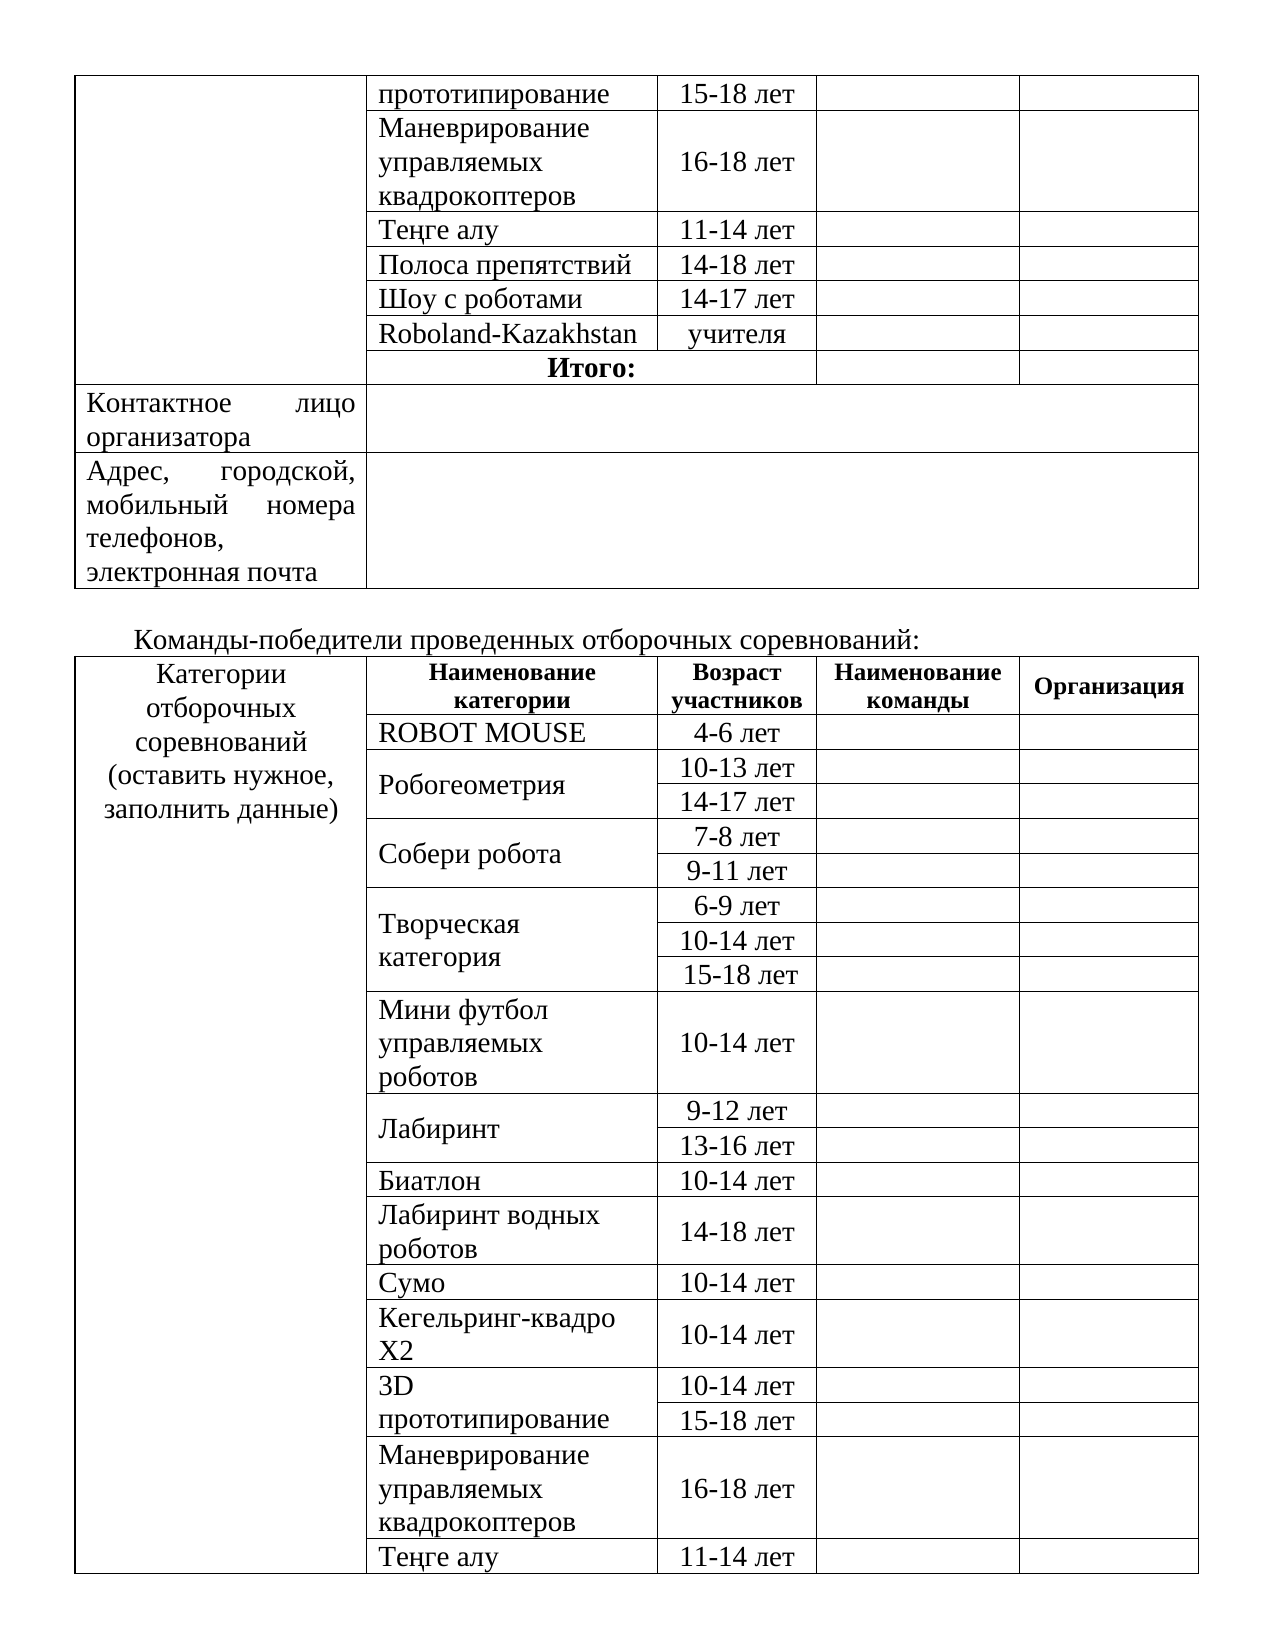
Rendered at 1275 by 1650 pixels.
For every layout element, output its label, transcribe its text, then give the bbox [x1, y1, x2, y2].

table_cell Биатлон [367, 1163, 657, 1196]
table_cell [1020, 212, 1198, 246]
table_cell [817, 316, 1019, 349]
table_cell [817, 1197, 1019, 1264]
table_cell [1020, 1403, 1198, 1436]
table_cell 15-18 лет [658, 957, 816, 991]
table_cell Лабиринт [367, 1094, 657, 1162]
table_cell [1020, 351, 1198, 384]
table_cell [1020, 784, 1198, 818]
table_cell [817, 281, 1019, 315]
table_cell [1020, 992, 1198, 1092]
table_cell [1020, 281, 1198, 315]
table_cell [1020, 715, 1198, 749]
table_cell 10-14 лет [658, 1300, 816, 1367]
table_cell [1020, 1539, 1198, 1572]
table_cell Творческая категория [367, 888, 657, 991]
table_cell [817, 1094, 1019, 1127]
table_cell Маневрирование управляемых квадрокоптеров [367, 1437, 657, 1538]
table_cell [817, 1128, 1019, 1162]
table_cell [1020, 1094, 1198, 1127]
table_cell Контактное лицо организатора [76, 385, 366, 452]
table_cell [1020, 1163, 1198, 1196]
table_cell [1020, 316, 1198, 349]
table_cell [817, 1437, 1019, 1538]
table_cell [1020, 1128, 1198, 1162]
table_cell [817, 1300, 1019, 1367]
table_cell [817, 854, 1019, 887]
table_cell [367, 385, 1198, 452]
table_cell 14-18 лет [658, 1197, 816, 1264]
table_cell [367, 453, 1198, 587]
table_cell Полоса препятствий [367, 247, 657, 280]
table_cell 9-11 лет [658, 854, 816, 887]
table_cell [1020, 1368, 1198, 1402]
table_cell [817, 111, 1019, 211]
table_cell 15-18 лет [658, 1403, 816, 1436]
table_cell Теңге алу [367, 1539, 657, 1572]
table_cell [1020, 1300, 1198, 1367]
table_cell 9-12 лет [658, 1094, 816, 1127]
table_cell [817, 992, 1019, 1092]
table_cell [1020, 750, 1198, 783]
table_cell [817, 1163, 1019, 1196]
table_cell Теңге алу [367, 212, 657, 246]
table_cell Робогеометрия [367, 750, 657, 818]
text Команды-победители проведенных отборочных соревнований: [75, 622, 1200, 656]
table_cell [1020, 854, 1198, 887]
table_cell 10-14 лет [658, 992, 816, 1092]
table_cell [1020, 819, 1198, 852]
table_cell 14-17 лет [658, 784, 816, 818]
table_cell 10-13 лет [658, 750, 816, 783]
table_cell [817, 1539, 1019, 1572]
table_cell [1020, 957, 1198, 991]
table_cell 16-18 лет [658, 111, 816, 211]
table_cell [817, 784, 1019, 818]
table_cell 10-14 лет [658, 1265, 816, 1299]
table_cell [1020, 1437, 1198, 1538]
table_cell 3D прототипирование [367, 1368, 657, 1436]
table_cell [817, 247, 1019, 280]
table_cell 15-18 лет [658, 76, 816, 109]
table_cell 14-17 лет [658, 281, 816, 315]
table_header Организация [1020, 657, 1198, 714]
table_cell 11-14 лет [658, 212, 816, 246]
table_cell учителя [658, 316, 816, 349]
table_cell [1020, 111, 1198, 211]
table_cell 14-18 лет [658, 247, 816, 280]
table_cell [817, 819, 1019, 852]
table_cell Мини футбол управляемых роботов [367, 992, 657, 1092]
table_header Наименование категории [367, 657, 657, 714]
table_cell Маневрирование управляемых квадрокоптеров [367, 111, 657, 211]
table_cell 10-14 лет [658, 1163, 816, 1196]
table_cell ROBOT MOUSE [367, 715, 657, 749]
table_cell Адрес, городской, мобильный номера телефонов, электронная почта [76, 453, 366, 587]
table_cell [817, 351, 1019, 384]
table_cell [1020, 1265, 1198, 1299]
table_cell [817, 212, 1019, 246]
table_cell 6-9 лет [658, 888, 816, 922]
table_cell [817, 888, 1019, 922]
table_cell [1020, 1197, 1198, 1264]
table_cell Кегельринг-квадро Х2 [367, 1300, 657, 1367]
table_cell [1020, 247, 1198, 280]
table_cell [817, 1368, 1019, 1402]
table_cell [1020, 76, 1198, 109]
table_cell 7-8 лет [658, 819, 816, 852]
table_cell [817, 1403, 1019, 1436]
table_cell [817, 750, 1019, 783]
table_cell 10-14 лет [658, 923, 816, 956]
table_cell Лабиринт водных роботов [367, 1197, 657, 1264]
table_cell Итого: [367, 351, 816, 384]
table_cell 13-16 лет [658, 1128, 816, 1162]
table_cell [1020, 923, 1198, 956]
table_cell Сумо [367, 1265, 657, 1299]
table_header Наименование команды [817, 657, 1019, 714]
table_cell [817, 76, 1019, 109]
table_cell Roboland-Kazakhstan [367, 316, 657, 349]
table_header Категории отборочных соревнований (оставить нужное, заполнить данные) [76, 657, 366, 1572]
table_cell Собери робота [367, 819, 657, 887]
table_cell [817, 923, 1019, 956]
table_cell [817, 715, 1019, 749]
table_cell Шоу с роботами [367, 281, 657, 315]
table_cell [1020, 888, 1198, 922]
table_header Возраст участников [658, 657, 816, 714]
table_cell 3D прототипирование [367, 76, 657, 109]
table_cell 10-14 лет [658, 1368, 816, 1402]
table_cell 4-6 лет [658, 715, 816, 749]
table_cell [817, 1265, 1019, 1299]
table_cell [817, 957, 1019, 991]
table_cell 16-18 лет [658, 1437, 816, 1538]
table_cell 11-14 лет [658, 1539, 816, 1572]
